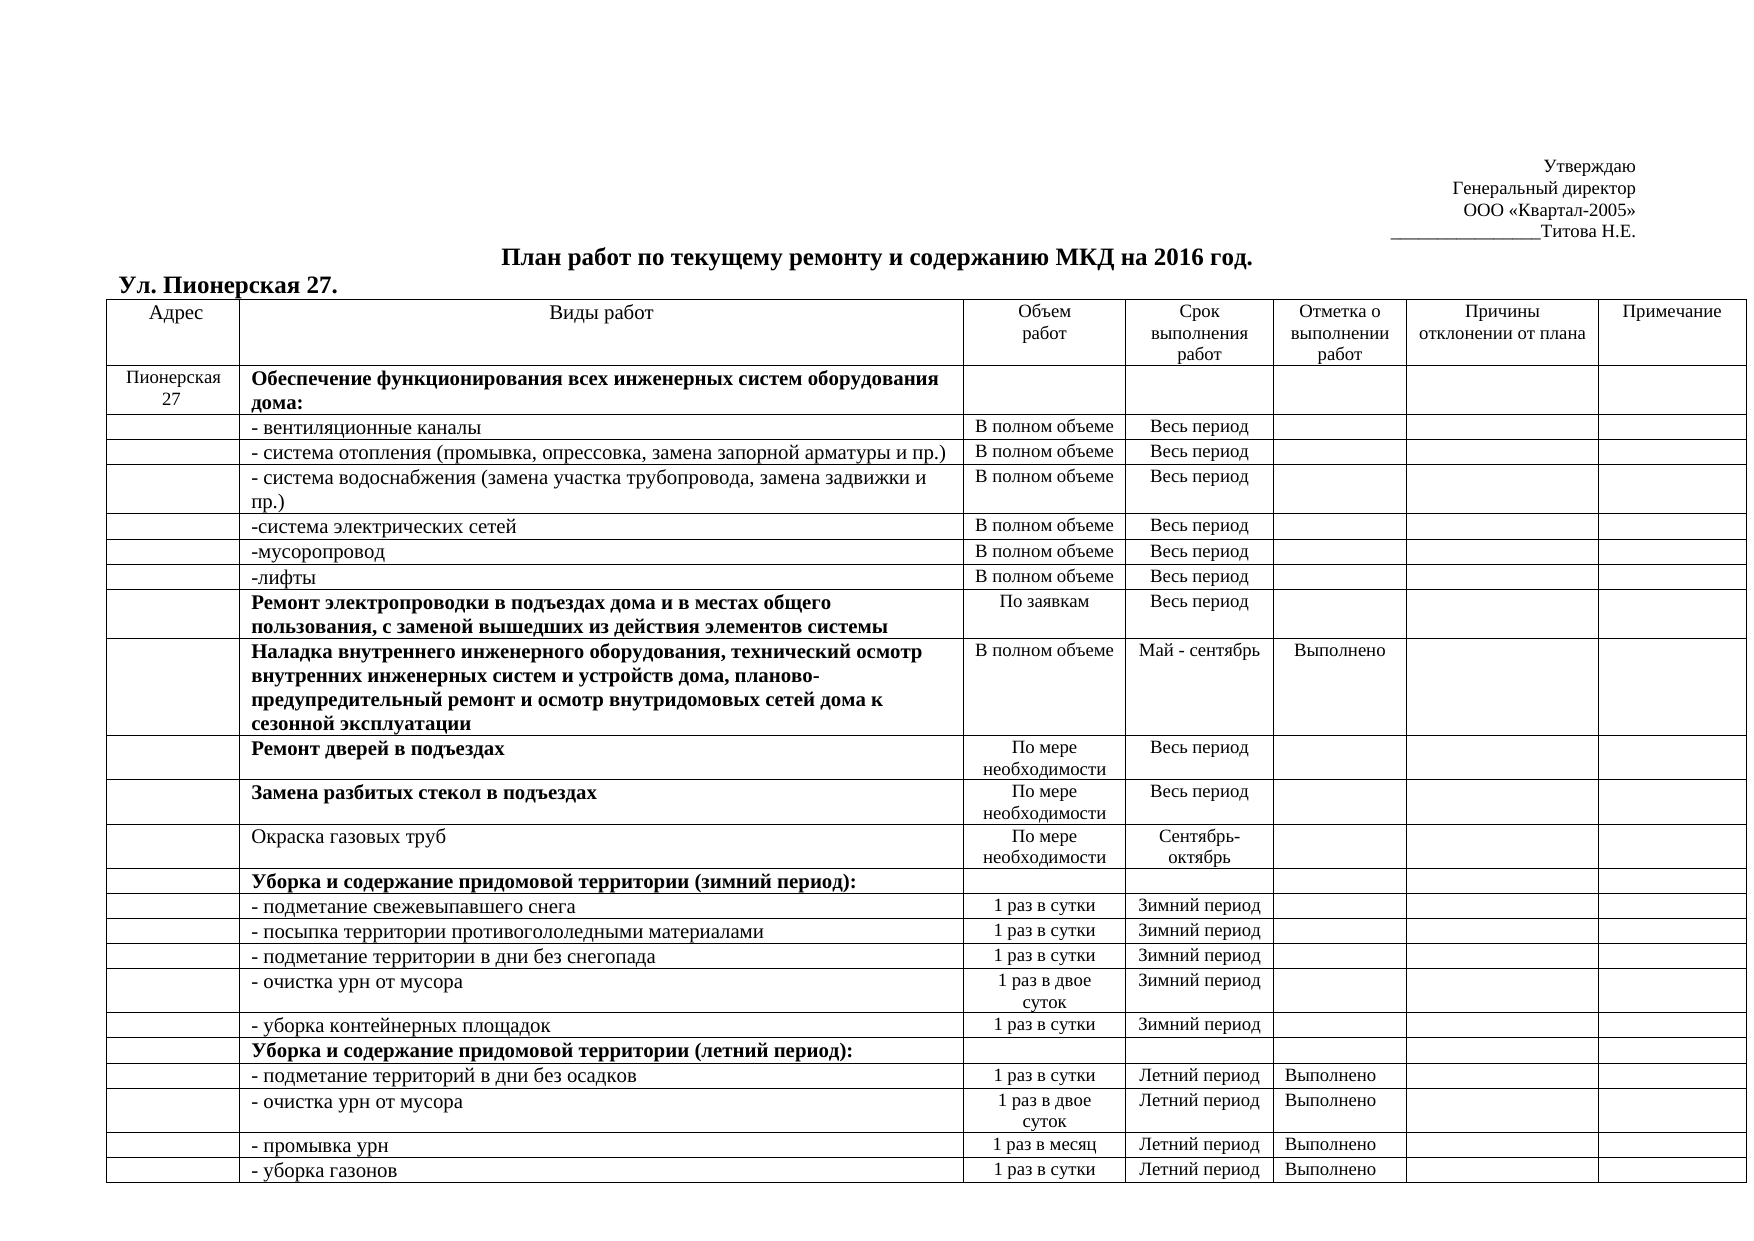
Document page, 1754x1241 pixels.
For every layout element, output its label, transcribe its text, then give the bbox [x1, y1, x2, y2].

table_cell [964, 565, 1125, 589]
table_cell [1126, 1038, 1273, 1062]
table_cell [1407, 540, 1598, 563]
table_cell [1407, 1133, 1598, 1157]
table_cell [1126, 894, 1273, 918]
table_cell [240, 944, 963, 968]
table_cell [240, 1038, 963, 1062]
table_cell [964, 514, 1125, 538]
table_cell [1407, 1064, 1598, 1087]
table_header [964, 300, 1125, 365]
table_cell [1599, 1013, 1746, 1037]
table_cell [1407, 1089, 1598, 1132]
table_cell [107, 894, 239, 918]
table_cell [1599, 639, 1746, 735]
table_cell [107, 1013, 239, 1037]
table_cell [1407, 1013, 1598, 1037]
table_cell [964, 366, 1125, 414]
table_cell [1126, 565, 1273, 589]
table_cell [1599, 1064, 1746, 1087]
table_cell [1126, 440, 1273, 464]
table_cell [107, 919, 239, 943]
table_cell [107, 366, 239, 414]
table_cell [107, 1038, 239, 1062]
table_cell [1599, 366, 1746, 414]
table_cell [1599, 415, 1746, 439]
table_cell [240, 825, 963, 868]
text Генеральный директор [118, 177, 1636, 198]
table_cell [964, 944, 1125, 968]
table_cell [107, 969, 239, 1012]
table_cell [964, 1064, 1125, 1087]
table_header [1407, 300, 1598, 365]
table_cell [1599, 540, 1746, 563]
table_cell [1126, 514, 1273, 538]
text Ул. Пионерская 27. [118, 270, 1636, 299]
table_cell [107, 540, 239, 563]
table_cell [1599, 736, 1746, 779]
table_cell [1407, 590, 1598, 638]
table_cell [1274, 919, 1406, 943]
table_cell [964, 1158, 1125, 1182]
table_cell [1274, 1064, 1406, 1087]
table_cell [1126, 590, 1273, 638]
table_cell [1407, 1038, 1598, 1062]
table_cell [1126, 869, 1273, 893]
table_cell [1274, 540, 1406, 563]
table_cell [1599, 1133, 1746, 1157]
text План работ по текущему ремонту и содержанию МКД на 2016 год. [118, 242, 1636, 270]
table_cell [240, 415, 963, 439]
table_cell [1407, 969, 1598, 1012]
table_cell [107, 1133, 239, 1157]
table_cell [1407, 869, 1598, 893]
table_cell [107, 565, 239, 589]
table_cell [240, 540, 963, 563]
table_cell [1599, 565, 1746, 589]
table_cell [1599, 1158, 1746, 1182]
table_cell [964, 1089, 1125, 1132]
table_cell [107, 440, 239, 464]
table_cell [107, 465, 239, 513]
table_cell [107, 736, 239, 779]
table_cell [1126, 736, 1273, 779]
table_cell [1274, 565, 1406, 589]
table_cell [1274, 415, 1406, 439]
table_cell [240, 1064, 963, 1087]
text ________________Титова Н.Е. [118, 220, 1636, 242]
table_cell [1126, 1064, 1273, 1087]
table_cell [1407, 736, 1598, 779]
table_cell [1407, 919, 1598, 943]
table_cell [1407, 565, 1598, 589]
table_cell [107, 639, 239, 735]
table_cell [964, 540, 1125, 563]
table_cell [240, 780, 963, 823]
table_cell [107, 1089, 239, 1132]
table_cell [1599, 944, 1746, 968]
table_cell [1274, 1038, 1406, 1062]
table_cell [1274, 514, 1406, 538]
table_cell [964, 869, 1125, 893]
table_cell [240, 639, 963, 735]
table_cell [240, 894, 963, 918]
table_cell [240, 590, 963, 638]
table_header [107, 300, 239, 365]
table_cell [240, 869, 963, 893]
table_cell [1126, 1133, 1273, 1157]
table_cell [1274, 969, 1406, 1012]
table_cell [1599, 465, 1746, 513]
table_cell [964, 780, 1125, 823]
text Утверждаю [118, 155, 1636, 177]
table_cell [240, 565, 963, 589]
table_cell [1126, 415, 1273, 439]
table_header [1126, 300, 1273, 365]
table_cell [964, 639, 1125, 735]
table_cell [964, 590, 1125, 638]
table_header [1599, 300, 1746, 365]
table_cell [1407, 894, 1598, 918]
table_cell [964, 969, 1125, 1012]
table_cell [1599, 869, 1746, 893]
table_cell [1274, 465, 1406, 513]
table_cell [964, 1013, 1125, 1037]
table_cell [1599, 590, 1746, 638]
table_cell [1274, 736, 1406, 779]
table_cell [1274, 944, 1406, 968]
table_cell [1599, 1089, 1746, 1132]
text ООО «Квартал-2005» [118, 198, 1636, 220]
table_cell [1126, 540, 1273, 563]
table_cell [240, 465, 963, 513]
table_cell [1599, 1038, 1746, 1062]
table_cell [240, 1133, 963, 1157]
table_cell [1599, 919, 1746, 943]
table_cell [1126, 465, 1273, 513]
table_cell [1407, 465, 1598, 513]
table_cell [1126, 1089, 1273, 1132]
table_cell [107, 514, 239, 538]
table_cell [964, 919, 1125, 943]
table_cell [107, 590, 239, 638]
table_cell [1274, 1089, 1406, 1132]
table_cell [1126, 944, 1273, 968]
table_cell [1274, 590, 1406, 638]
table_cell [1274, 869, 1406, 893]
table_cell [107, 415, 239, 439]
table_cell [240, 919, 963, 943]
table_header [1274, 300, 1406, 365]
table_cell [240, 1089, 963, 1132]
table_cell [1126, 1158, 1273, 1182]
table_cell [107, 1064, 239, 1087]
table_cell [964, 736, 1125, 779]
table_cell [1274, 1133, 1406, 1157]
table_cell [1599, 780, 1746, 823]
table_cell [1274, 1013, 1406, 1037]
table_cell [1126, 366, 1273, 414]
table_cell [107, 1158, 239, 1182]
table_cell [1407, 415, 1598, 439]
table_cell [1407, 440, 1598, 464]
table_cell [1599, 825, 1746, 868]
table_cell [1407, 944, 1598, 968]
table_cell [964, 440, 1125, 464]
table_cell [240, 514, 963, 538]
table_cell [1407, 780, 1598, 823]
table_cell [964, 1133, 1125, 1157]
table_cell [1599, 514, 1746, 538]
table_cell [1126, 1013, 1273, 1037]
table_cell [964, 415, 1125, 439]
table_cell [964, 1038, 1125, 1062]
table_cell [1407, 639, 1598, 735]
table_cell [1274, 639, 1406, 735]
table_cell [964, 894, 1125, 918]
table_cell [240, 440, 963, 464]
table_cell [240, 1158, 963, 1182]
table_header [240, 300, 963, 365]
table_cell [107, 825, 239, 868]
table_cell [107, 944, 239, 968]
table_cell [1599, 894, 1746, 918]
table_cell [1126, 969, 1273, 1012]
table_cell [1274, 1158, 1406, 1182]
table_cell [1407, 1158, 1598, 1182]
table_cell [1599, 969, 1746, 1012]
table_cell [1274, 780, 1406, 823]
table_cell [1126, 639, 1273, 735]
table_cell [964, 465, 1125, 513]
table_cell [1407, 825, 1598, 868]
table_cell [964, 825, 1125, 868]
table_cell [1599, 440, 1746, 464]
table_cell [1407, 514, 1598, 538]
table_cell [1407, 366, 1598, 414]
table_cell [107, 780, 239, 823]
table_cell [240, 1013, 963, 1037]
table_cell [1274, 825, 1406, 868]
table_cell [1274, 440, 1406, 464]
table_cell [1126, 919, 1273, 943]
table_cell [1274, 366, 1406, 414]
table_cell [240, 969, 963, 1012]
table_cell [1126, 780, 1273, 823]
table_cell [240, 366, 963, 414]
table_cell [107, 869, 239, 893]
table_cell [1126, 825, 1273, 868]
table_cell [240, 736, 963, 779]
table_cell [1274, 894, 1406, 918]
